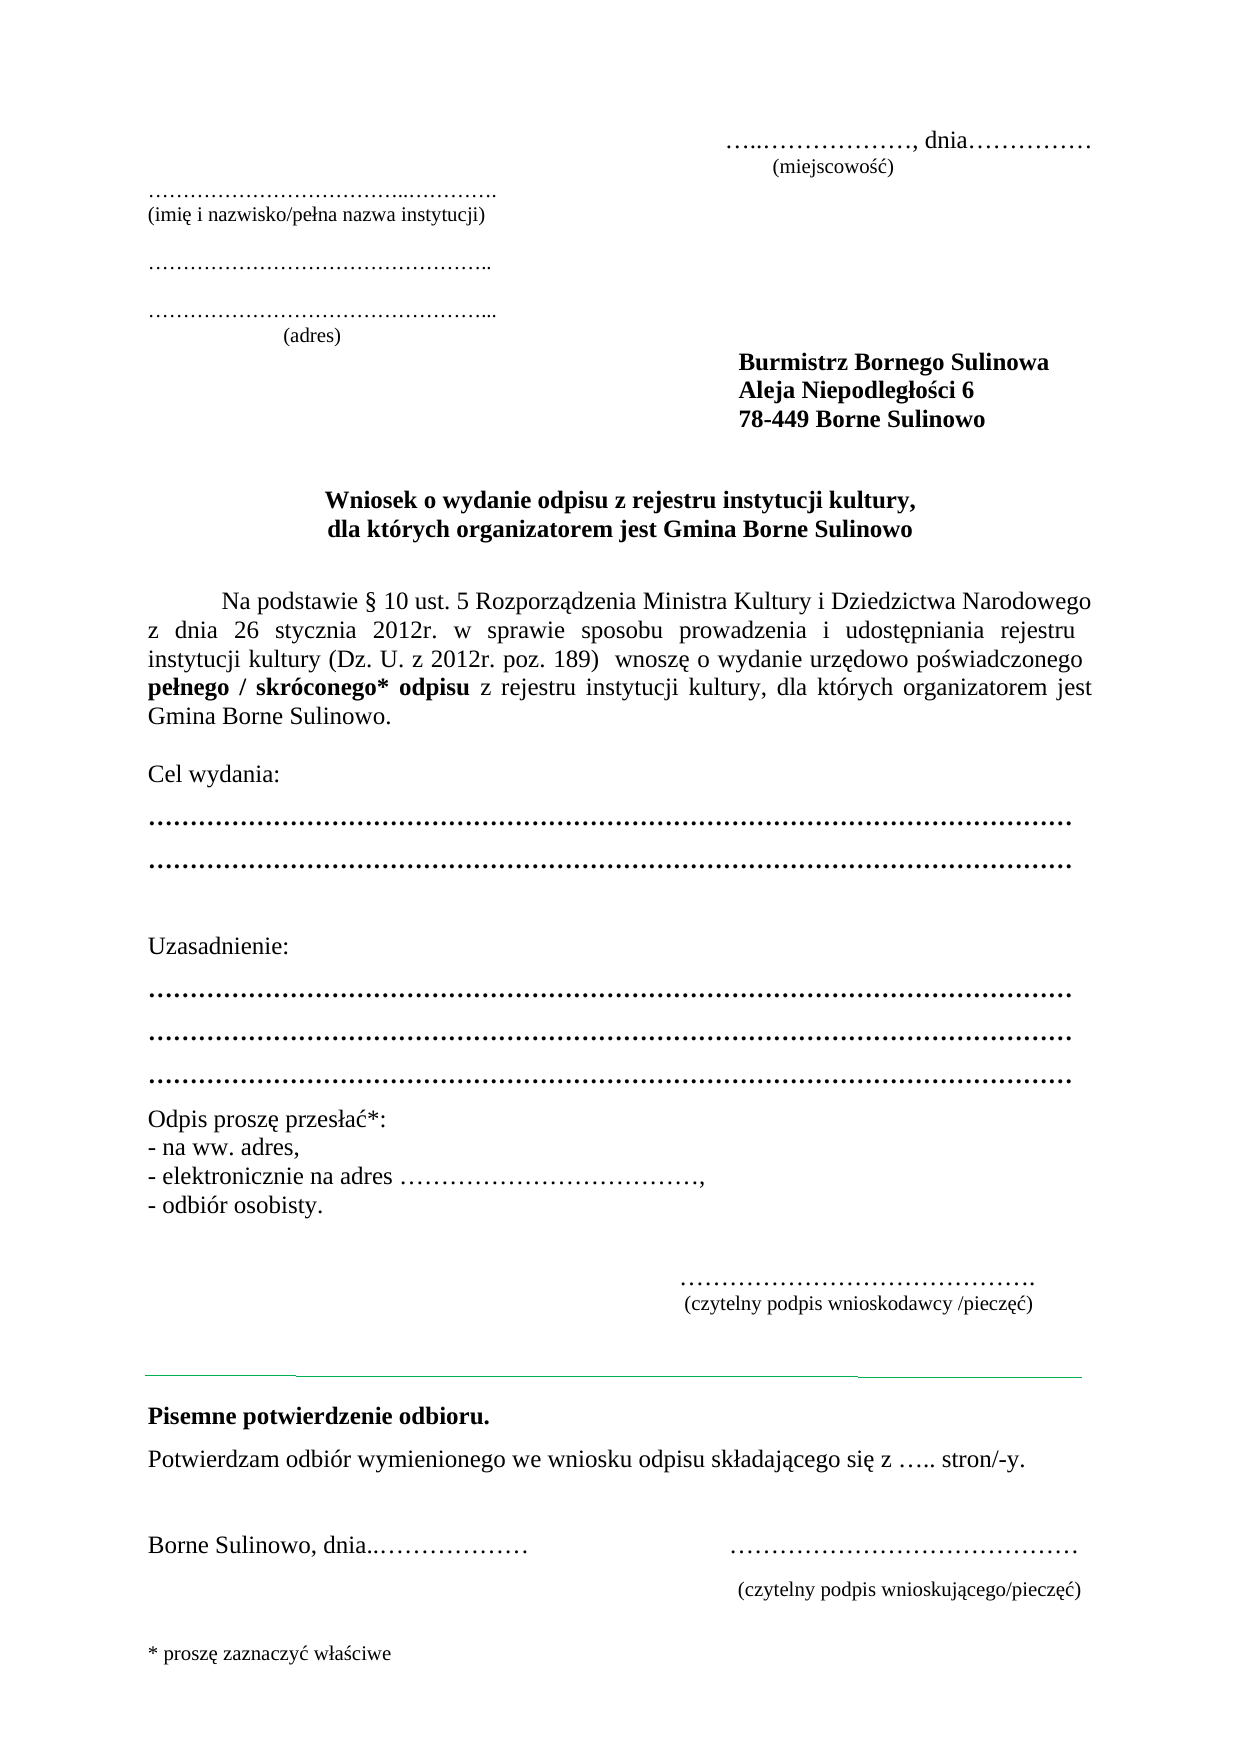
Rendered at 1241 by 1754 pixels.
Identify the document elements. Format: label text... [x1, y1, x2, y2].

text Cel wydania: [148, 759, 1092, 787]
text …………………………………………... [148, 298, 1092, 322]
text ……………………………………. [148, 1262, 1092, 1291]
text - elektronicznie na adres ………………………………, [148, 1161, 1092, 1190]
text (imię i nazwisko/pełna nazwa instytucji) [148, 202, 1092, 226]
text Wniosek o wydanie odpisu z rejestru instytucji kultury, [148, 486, 1092, 514]
text ……………………………………………………………………………………………………………………………………………………………………………………………………………………………………………………………………………………………………… [148, 974, 1092, 1089]
text - na ww. adres, [148, 1132, 1092, 1161]
text Aleja Niepodległości 6 [148, 375, 1092, 404]
text Na podstawie § 10 ust. 5 Rozporządzenia Ministra Kultury i Dziedzictwa Narodowego z dnia 26 stycznia 2012r. w sprawie sposobu prowadzenia i udostępniania rejestru instytucji kultury (Dz. U. z 2012r. poz. 189) wnoszę o wydanie urzędowo poświadczonego pełnego / skróconego* odpisu z rejestru instytucji kultury, dla których organizatorem jest Gmina Borne Sulinowo. [148, 586, 1092, 730]
text dla których organizatorem jest Gmina Borne Sulinowo [148, 514, 1092, 543]
text …………………………………………………………………………………………………………………………………………………………………………………………………… [148, 802, 1092, 874]
text Odpis proszę przesłać*: [148, 1104, 1092, 1132]
text Potwierdzam odbiór wymienionego we wniosku odpisu składającego się z ….. stron/-y. [148, 1444, 1092, 1473]
text Borne Sulinowo, dnia..……………… …………………………………… (czytelny podpis wnioskującego/pieczęć) [148, 1530, 1092, 1602]
text (adres) [148, 322, 1092, 347]
text - odbiór osobisty. [148, 1190, 1092, 1219]
text Uzasadnienie: [148, 931, 1092, 960]
text ………………………………..…………. [148, 178, 1092, 202]
text …..………………, dnia…………… [148, 125, 1092, 154]
text ………………………………………….. [148, 250, 1092, 274]
text (czytelny podpis wnioskodawcy /pieczęć) [148, 1291, 1092, 1315]
text * proszę zaznaczyć właściwe [148, 1641, 1092, 1665]
text 78-449 Borne Sulinowo [148, 404, 1092, 433]
text Pisemne potwierdzenie odbioru. [148, 1401, 1092, 1430]
text (miejscowość) [148, 154, 1092, 178]
text Burmistrz Bornego Sulinowa [148, 347, 1092, 375]
